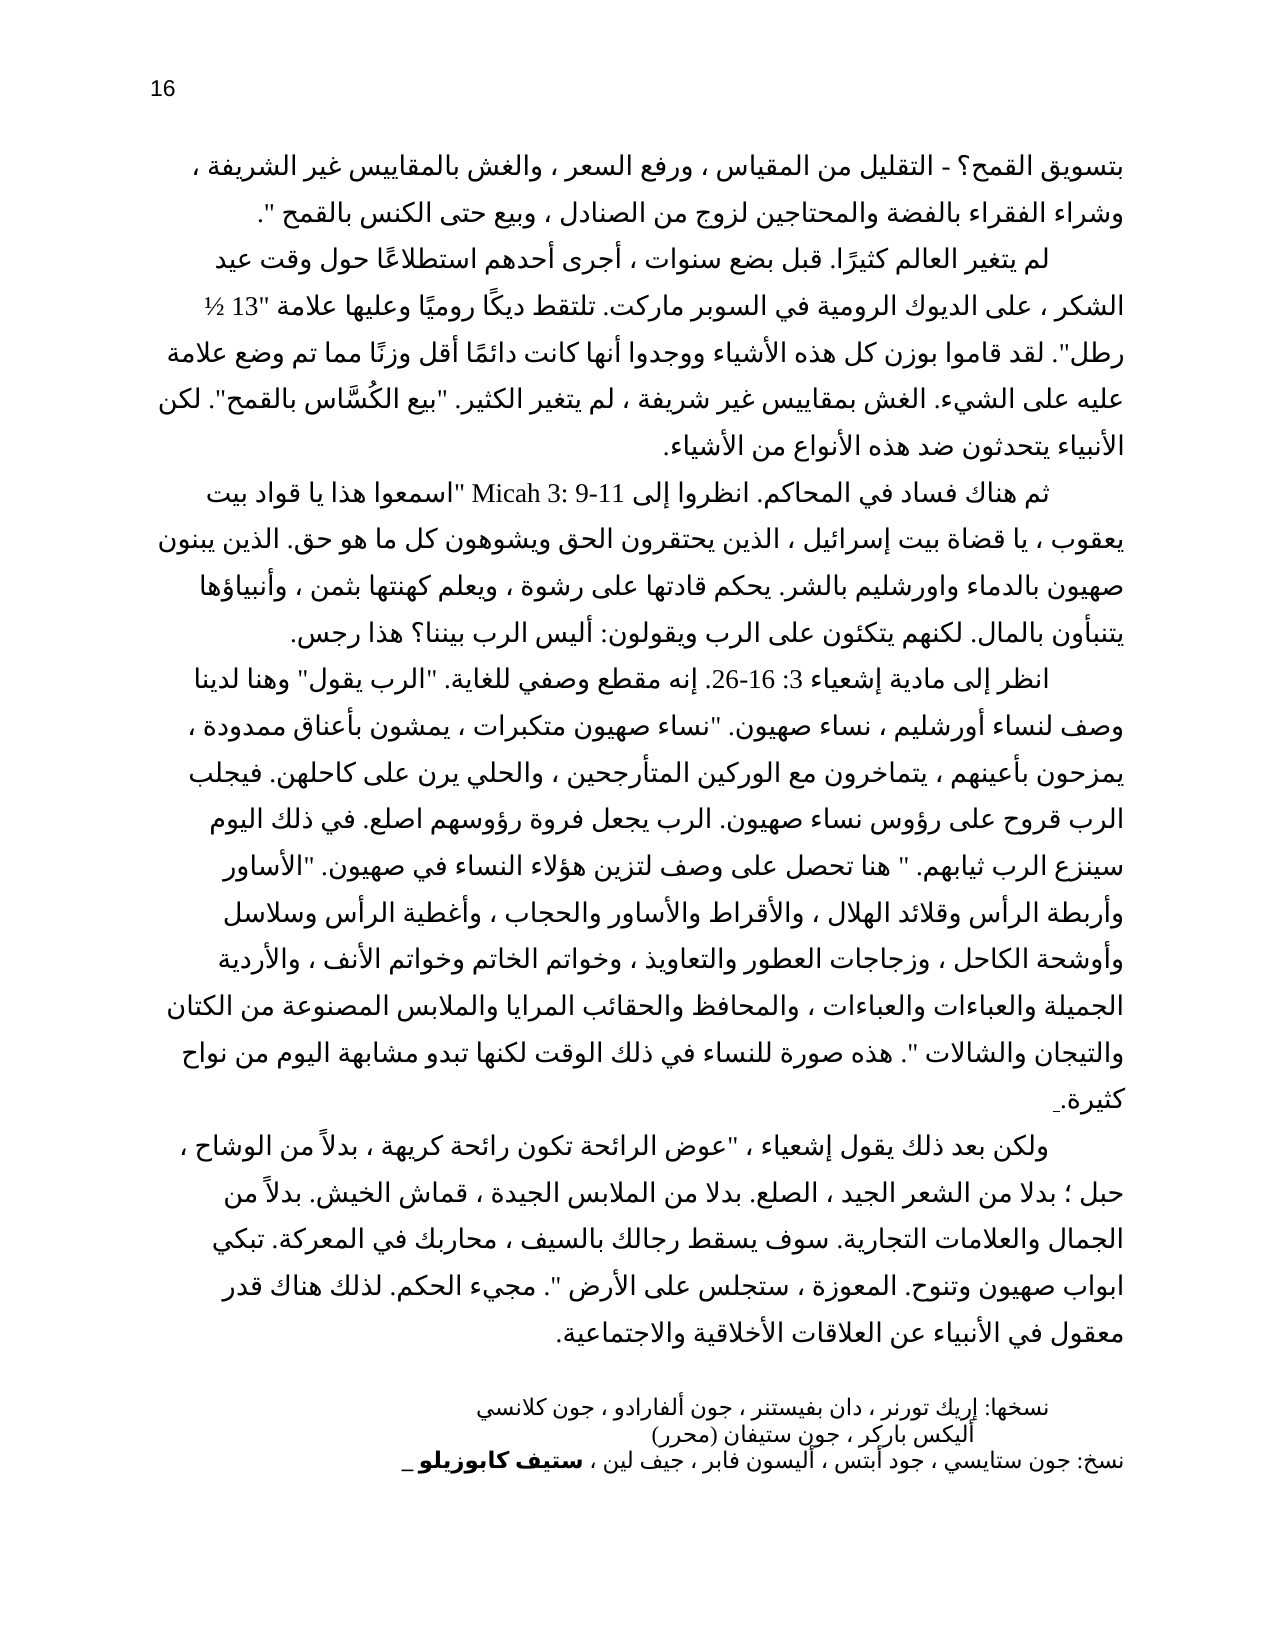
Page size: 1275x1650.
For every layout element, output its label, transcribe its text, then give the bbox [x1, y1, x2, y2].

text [150, 150, 1125, 228]
text ثم هناك فساد في المحاكم. انظروا إلى Micah 3: 9-11 "اسمعوا هذا يا قواد بيت يعقوب ، يا قضاة بيت إسرائيل ، الذين يحتقرون الحق ويشوهون كل ما هو حق. الذين يبنون صهيون بالدماء واورشليم بالشر. يحكم قادتها على رشوة ، ويعلم كهنتها بثمن ، وأنبياؤها يتنبأون بالمال. لكنهم يتكئون على الرب ويقولون: أليس الرب بيننا؟ هذا رجس. [150, 477, 1125, 648]
text انظر إلى مادية إشعياء 3: 16-26. إنه مقطع وصفي للغاية. "الرب يقول" وهنا لدينا وصف لنساء أورشليم ، نساء صهيون. "نساء صهيون متكبرات ، يمشون بأعناق ممدودة ، يمزحون بأعينهم ، يتماخرون مع الوركين المتأرجحين ، والحلي يرن على كاحلهن. فيجلب الرب قروح على رؤوس نساء صهيون. الرب يجعل فروة رؤوسهم اصلع. في ذلك اليوم سينزع الرب ثيابهم. " هنا تحصل على وصف لتزين هؤلاء النساء في صهيون. "الأساور وأربطة الرأس وقلائد الهلال ، والأقراط والأساور والحجاب ، وأغطية الرأس وسلاسل وأوشحة الكاحل ، وزجاجات العطور والتعاويذ ، وخواتم الخاتم وخواتم الأنف ، والأردية الجميلة والعباءات والعباءات ، والمحافظ والحقائب المرايا والملابس المصنوعة من الكتان والتيجان والشالات ". هذه صورة للنساء في ذلك الوقت لكنها تبدو مشابهة اليوم من نواح كثيرة. ولكن بعد ذلك يقول إشعياء ، "عوض الرائحة تكون رائحة كريهة ، بدلاً من الوشاح ، حبل ؛ بدلا من الشعر الجيد ، الصلع. بدلا من الملابس الجيدة ، قماش الخيش. بدلاً من الجمال والعلامات التجارية. سوف يسقط رجالك بالسيف ، محاربك في المعركة. تبكي ابواب صهيون وتنوح. المعوزة ، ستجلس على الأرض ". مجيء الحكم. لذلك هناك قدر معقول في الأنبياء عن العلاقات الأخلاقية والاجتماعية. [150, 663, 1125, 1348]
text لم يتغير العالم كثيرًا. قبل بضع سنوات ، أجرى أحدهم استطلاعًا حول وقت عيد الشكر ، على الديوك الرومية في السوبر ماركت. تلتقط ديكًا روميًا وعليها علامة "13 ½ رطل". لقد قاموا بوزن كل هذه الأشياء ووجدوا أنها كانت دائمًا أقل وزنًا مما تم وضع علامة عليه على الشيء. الغش بمقاييس غير شريفة ، لم يتغير الكثير. "بيع الكُسَّاس بالقمح". لكن الأنبياء يتحدثون ضد هذه الأنواع من الأشياء. [150, 243, 1125, 461]
text نسخها: إريك تورنر ، دان بفيستنر ، جون ألفارادو ، جون كلانسي أليكس باركر ، جون ستيفان (محرر) نسخ: جون ستايسي ، جود أبتس ، أليسون فابر ، جيف لين ، ستيف كابوزيلو _ [150, 1394, 1125, 1473]
